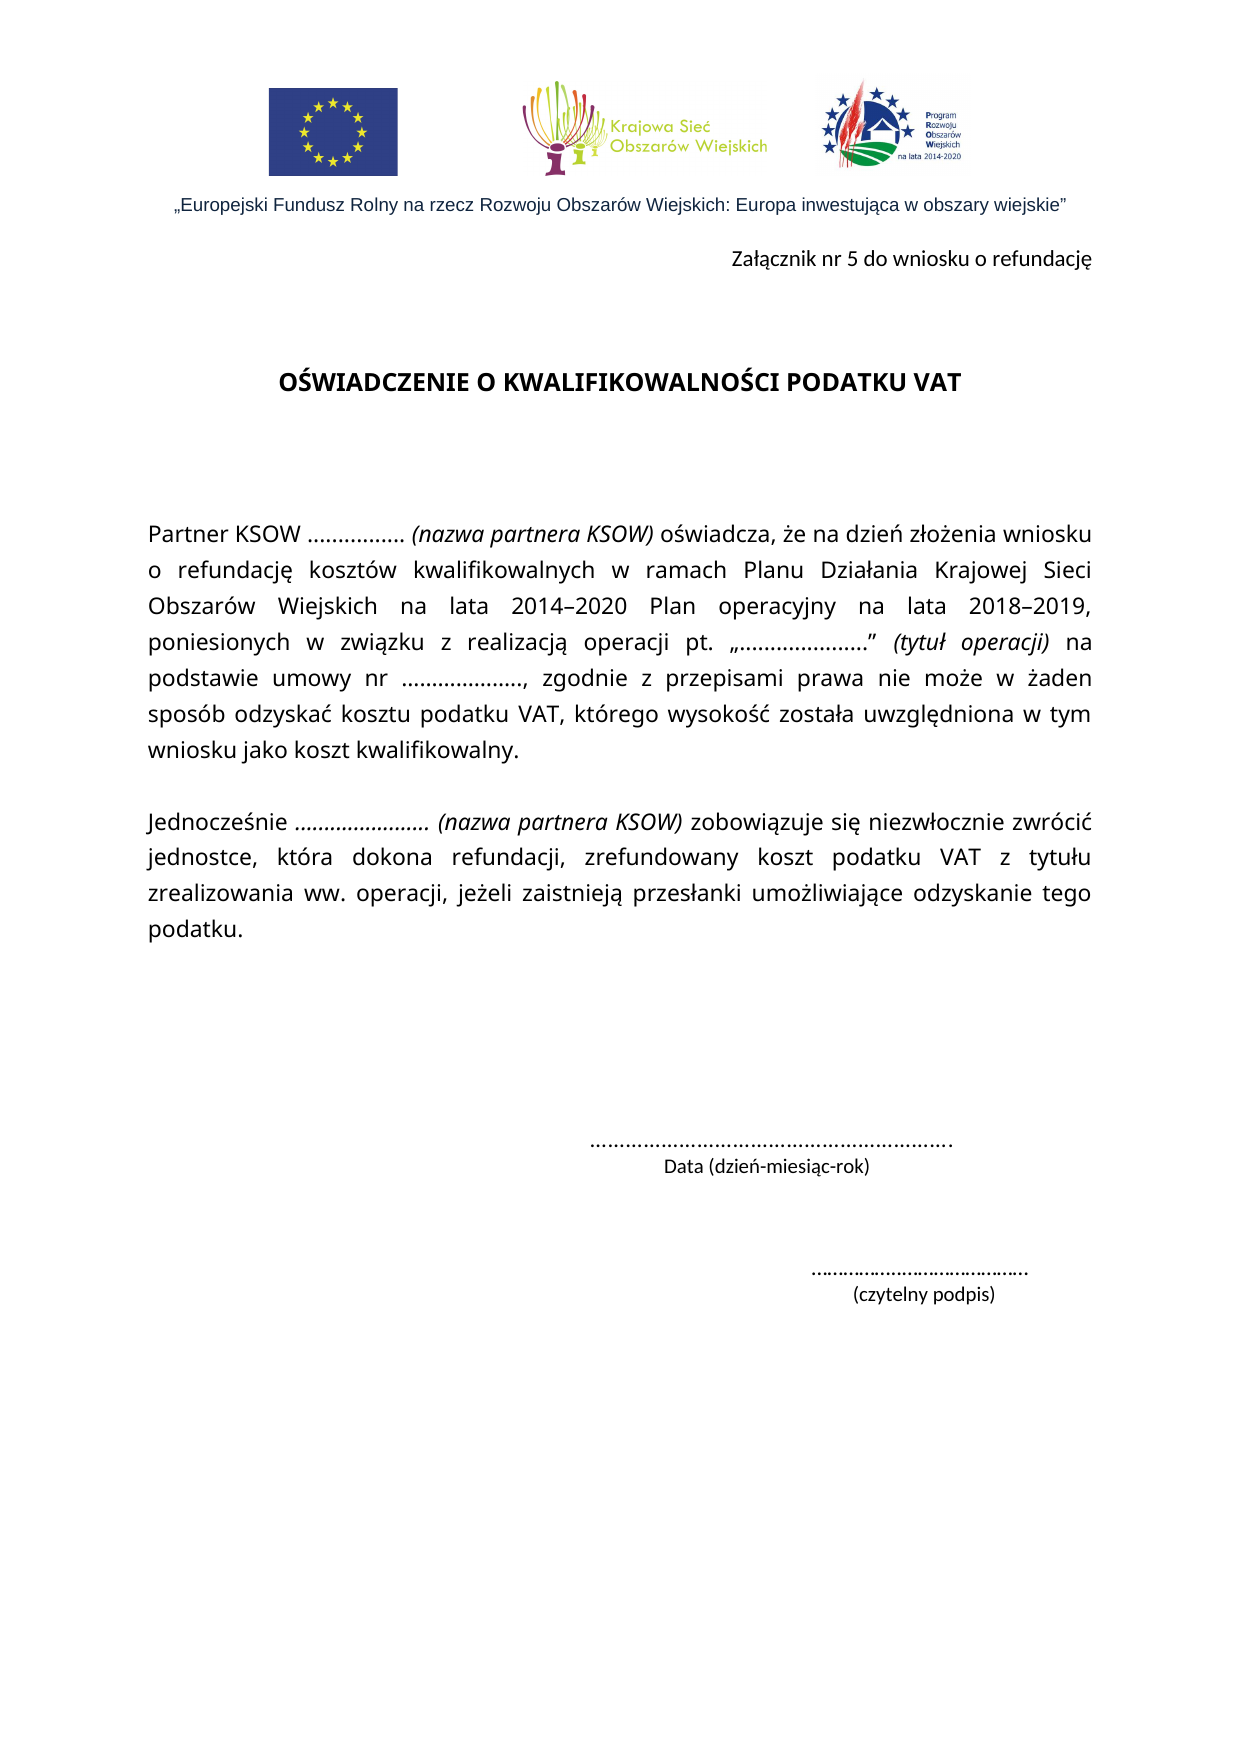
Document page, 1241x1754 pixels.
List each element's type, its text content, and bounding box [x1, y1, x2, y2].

picture [815, 73, 972, 176]
picture [268, 88, 398, 176]
text (czytelny podpis) [811, 1282, 1093, 1307]
picture [522, 81, 767, 176]
text Partner KSOW ................ (nazwa partnera KSOW) oświadcza, że na dzień złożenia wniosku o refundację kosztów kwalifikowalnych w ramach Planu Działania Krajowej Sieci Obszarów Wiejskich na lata 2014–2020 Plan operacyjny na lata 2018–2019, poniesionych w związku z realizacją operacji pt. „.....................” (tytuł operacji) na podstawie umowy nr …………….…., zgodnie z przepisami prawa nie może w żaden sposób odzyskać kosztu podatku VAT, którego wysokość została uwzględniona w tym wniosku jako koszt kwalifikowalny. [148, 518, 1093, 765]
text Data (dzień-miesiąc-rok) [148, 1153, 1093, 1179]
text Jednocześnie ....................... (nazwa partnera KSOW) zobowiązuje się niezwłocznie zwrócić jednostce, która dokona refundacji, zrefundowany koszt podatku VAT z tytułu zrealizowania ww. operacji, jeżeli zaistnieją przesłanki umożliwiające odzyskanie tego podatku. [148, 805, 1093, 944]
text ……………..…………………… [738, 1253, 1093, 1282]
text ……………………………………………………. [516, 1125, 1093, 1153]
text OŚWIADCZENIE O KWALIFIKOWALNOŚCI PODATKU VAT [148, 364, 1093, 398]
